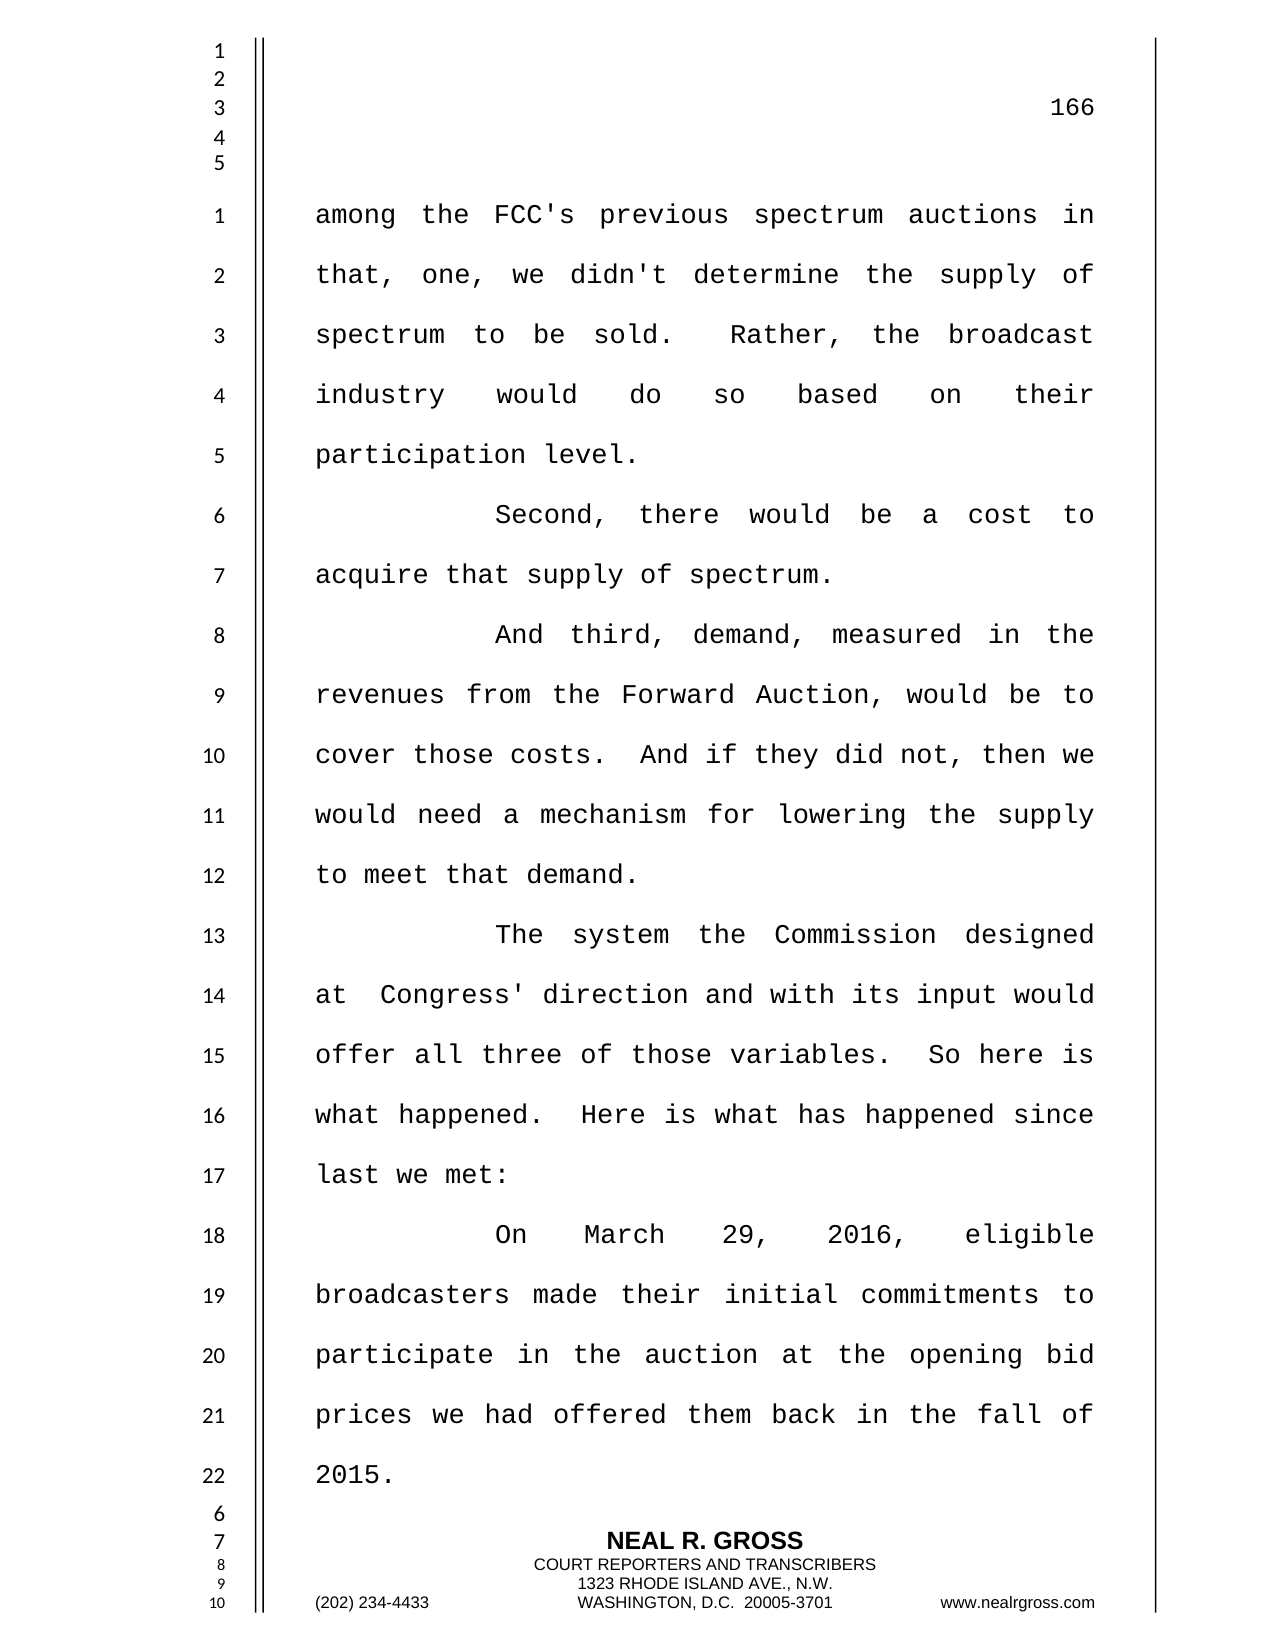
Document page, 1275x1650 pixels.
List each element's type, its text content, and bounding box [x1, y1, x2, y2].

text On March 29, 2016, eligible broadcasters made their initial commitments to participate in the auction at the opening bid prices we had offered them back in the fall of 2015. [315, 1196, 1095, 1496]
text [315, 176, 1095, 476]
text Second, there would be a cost to acquire that supply of spectrum. [315, 476, 1095, 596]
text And third, demand, measured in the revenues from the Forward Auction, would be to cover those costs. And if they did not, then we would need a mechanism for lowering the supply to meet that demand. [315, 596, 1095, 896]
text The system the Commission designed at Congress' direction and with its input would offer all three of those variables. So here is what happened. Here is what has happened since last we met: [315, 896, 1095, 1196]
